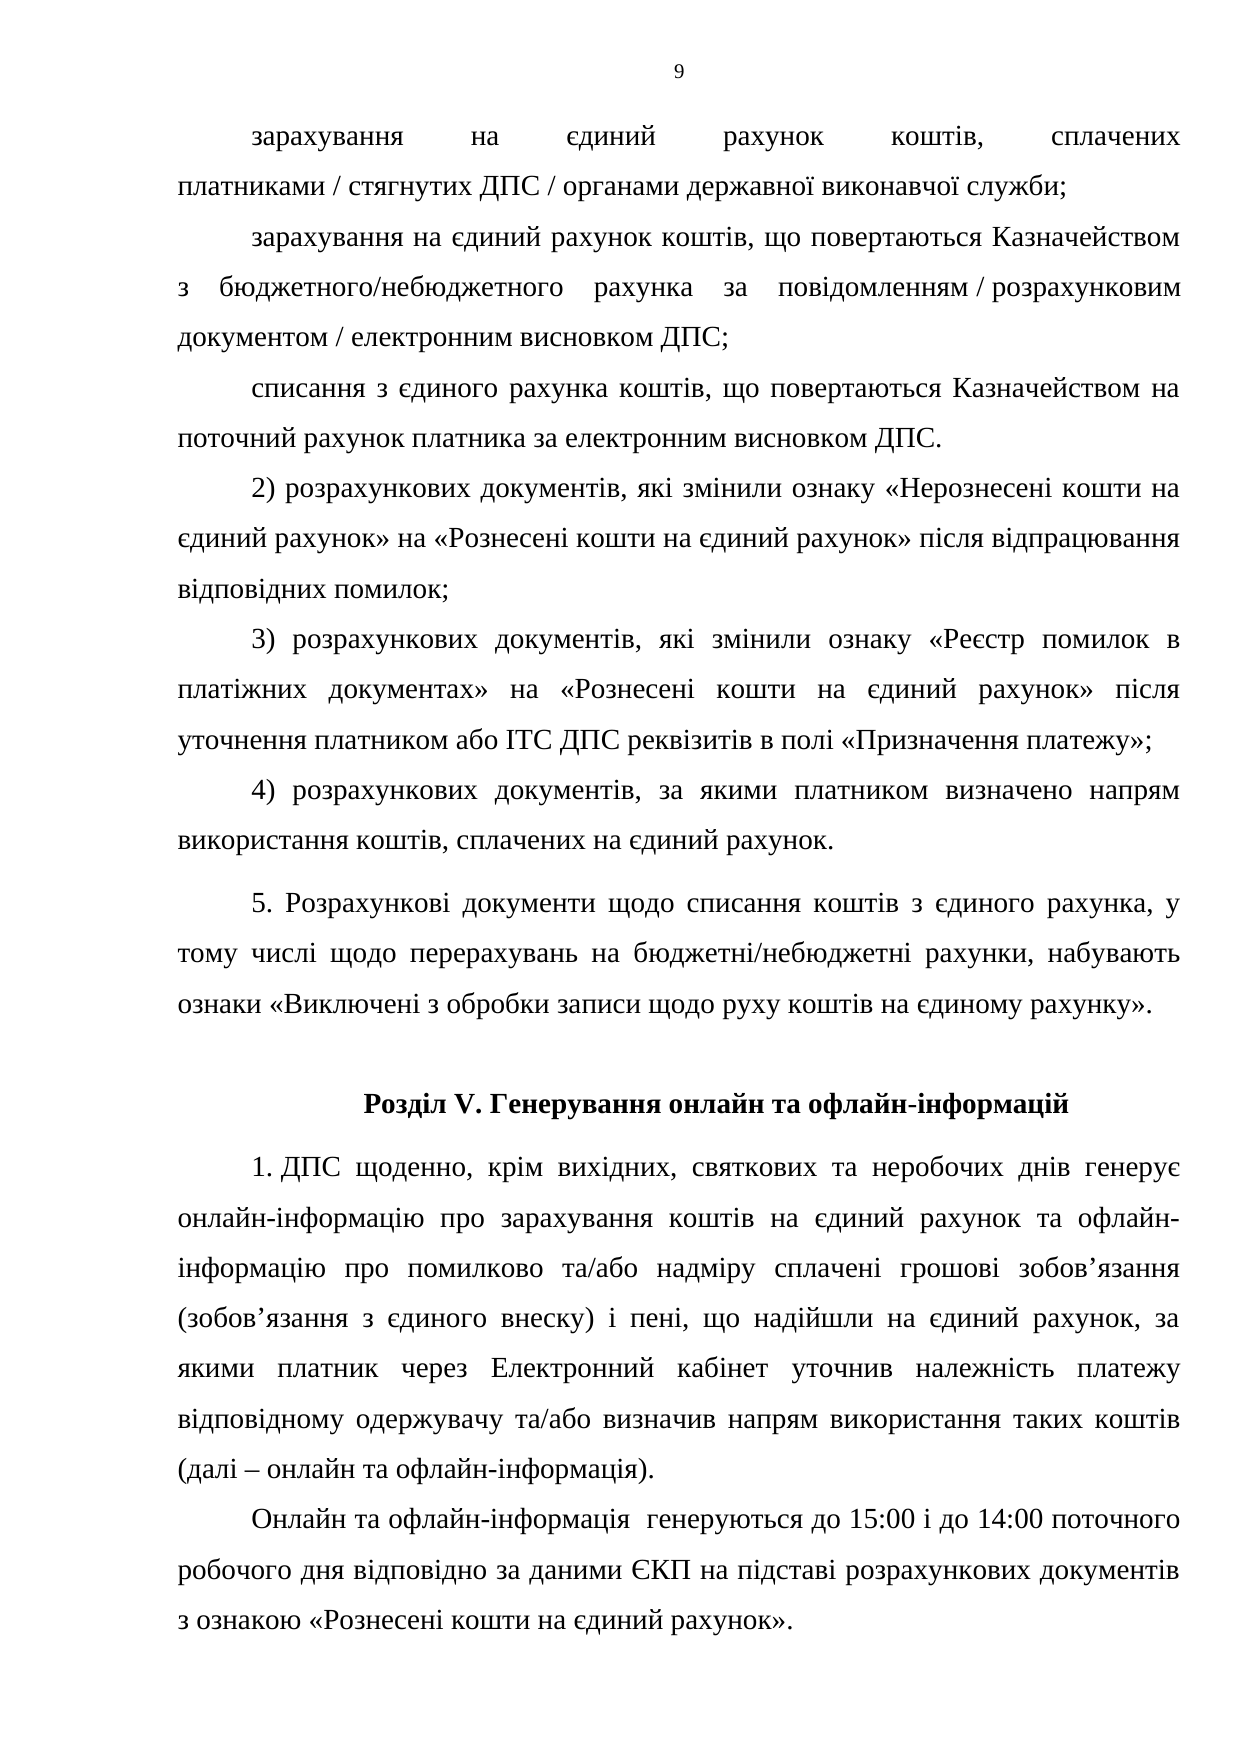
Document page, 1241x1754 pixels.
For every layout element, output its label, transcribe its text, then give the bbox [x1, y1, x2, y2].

text списання з єдиного рахунка коштів, що повертаються Казначейством на поточний рахунок платника за електронним висновком ДПС. [177, 370, 1181, 453]
text Онлайн та офлайн-інформація генеруються до 15:00 і до 14:00 поточного робочого дня відповідно за даними ЄКП на підставі розрахункових документів з ознакою «Рознесені кошти на єдиний рахунок». [177, 1502, 1181, 1636]
text 2) розрахункових документів, які змінили ознаку «Нерознесені кошти на єдиний рахунок» на «Рознесені кошти на єдиний рахунок» після відпрацювання відповідних помилок; [177, 470, 1181, 604]
text зарахування на єдиний рахунок коштів, що повертаються Казначейством з бюджетного/небюджетного рахунка за повідомленням / розрахунковим документом / електронним висновком ДПС; [177, 219, 1181, 353]
text Розділ V. Генерування онлайн та офлайн-інформацій [177, 1087, 1181, 1120]
list ДПС щоденно, крім вихідних, святкових та неробочих днів генерує онлайн-інформацію про зарахування коштів на єдиний рахунок та офлайн-інформацію про помилково та/або надміру сплачені грошові зобов’язання (зобов’язання з єдиного внеску) і пені, що надійшли на єдиний рахунок, за якими платник через Електронний кабінет уточнив належність платежу відповідному одержувачу та/або визначив напрям використання таких коштів (далі – онлайн та офлайн-інформація). [177, 1149, 1181, 1485]
text 3) розрахункових документів, які змінили ознаку «Реєстр помилок в платіжних документах» на «Рознесені кошти на єдиний рахунок» після уточнення платником або ІТС ДПС реквізитів в полі «Призначення платежу»; [177, 621, 1181, 755]
text 5. Розрахункові документи щодо списання коштів з єдиного рахунка, у тому числі щодо перерахувань на бюджетні/небюджетні рахунки, набувають ознаки «Виключені з обробки записи щодо руху коштів на єдиному рахунку». [177, 885, 1181, 1019]
text зарахування на єдиний рахунок коштів, сплачених платниками / стягнутих ДПС / органами державної виконавчої служби; [177, 118, 1181, 202]
text 4) розрахункових документів, за якими платником визначено напрям використання коштів, сплачених на єдиний рахунок. [177, 772, 1181, 856]
